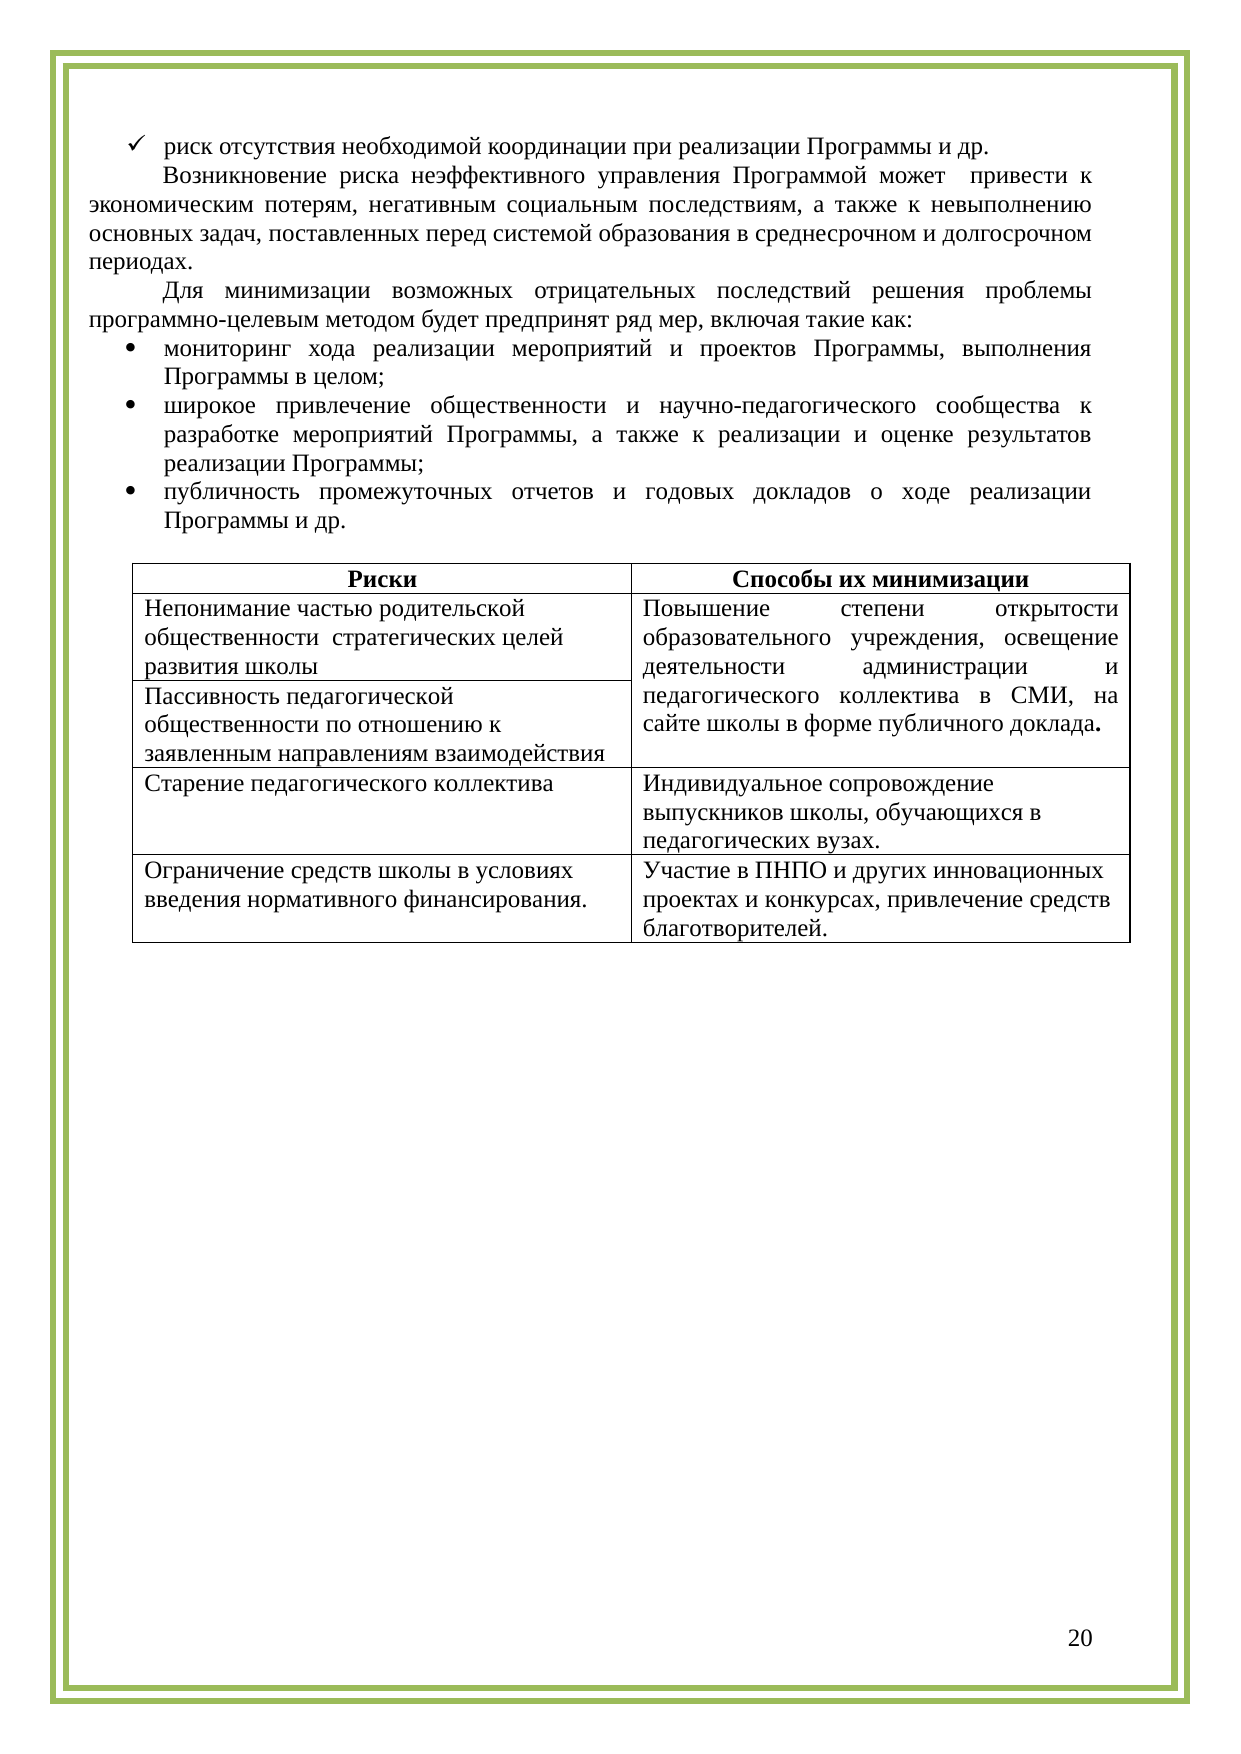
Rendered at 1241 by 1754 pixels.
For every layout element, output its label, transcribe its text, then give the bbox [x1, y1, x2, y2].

table_header Способы их минимизации [632, 564, 1129, 592]
table_cell Участие в ПНПО и других инновационных проектах и конкурсах, привлечение средств благотворителей. [632, 855, 1129, 942]
list риск отсутствия необходимой координации при реализации Программы и др. [126, 131, 1093, 160]
text Для минимизации возможных отрицательных последствий решения проблемы программно-целевым методом будет предпринят ряд мер, включая такие как: [88, 275, 1093, 333]
table_cell Непонимание частью родительской общественности стратегических целей развития школы [133, 594, 631, 680]
table_cell Ограничение средств школы в условиях введения нормативного финансирования. [133, 855, 631, 942]
list широкое привлечение общественности и научно-педагогического сообщества к разработке мероприятий Программы, а также к реализации и оценке результатов реализации Программы; [126, 390, 1093, 476]
table_header Риски [133, 564, 631, 592]
table_cell Повышение степени открытости образовательного учреждения, освещение деятельности администрации и педагогического коллектива в СМИ, на сайте школы в форме публичного доклада. [632, 594, 1129, 767]
list публичность промежуточных отчетов и годовых докладов о ходе реализации Программы и др. [126, 476, 1093, 534]
text Возникновение риска неэффективного управления Программой может привести к экономическим потерям, негативным социальным последствиям, а также к невыполнению основных задач, поставленных перед системой образования в среднесрочном и долгосрочном периодах. [88, 160, 1093, 275]
table_cell Старение педагогического коллектива [133, 768, 631, 854]
table_cell Индивидуальное сопровождение выпускников школы, обучающихся в педагогических вузах. [632, 768, 1129, 854]
table_cell Пассивность педагогической общественности по отношению к заявленным направлениям взаимодействия [133, 681, 631, 767]
list мониторинг хода реализации мероприятий и проектов Программы, выполнения Программы в целом; [126, 333, 1093, 390]
